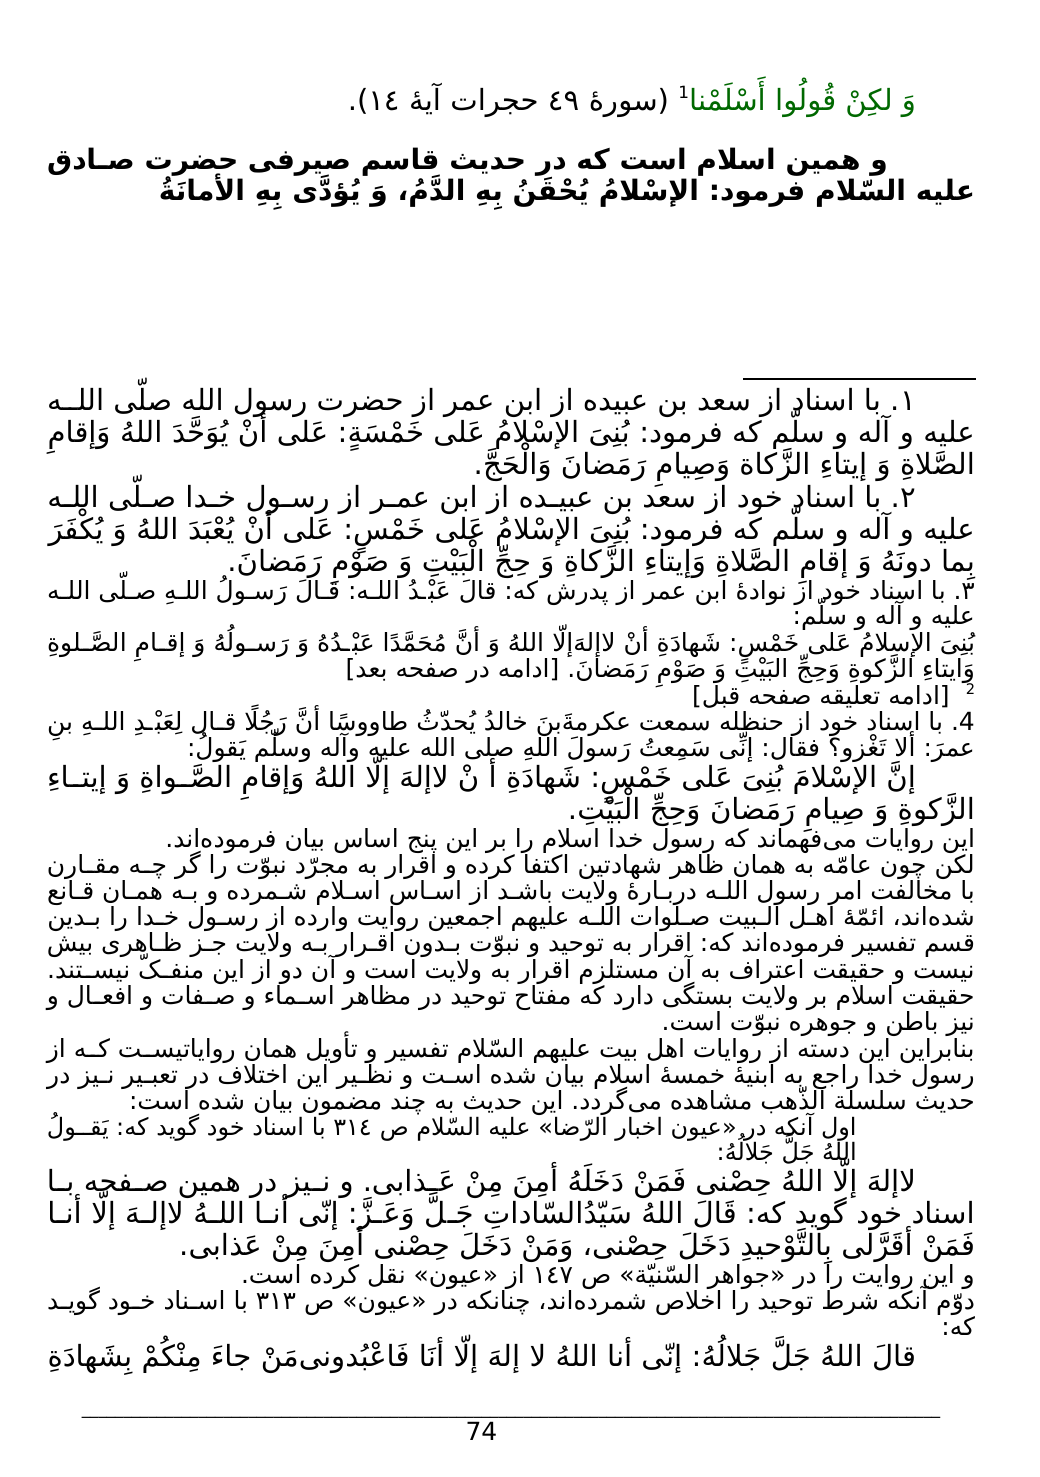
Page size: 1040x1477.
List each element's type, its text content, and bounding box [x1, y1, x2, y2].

text وَ لكِنْ قُولُوا أَسْلَمْنا (سورۀ ٤٩ حجرات آیۀ ١٤). [47, 84, 975, 117]
text و همین اسلام است که در حدیث قاسم صیرفى حضرت صادق علیه السّلام فرمود: الإسْلامُ یُحْقَنُ بِهِ الدَّمُ، وَ یُؤدَّی بِهِ الأمانَةُ [47, 145, 975, 207]
